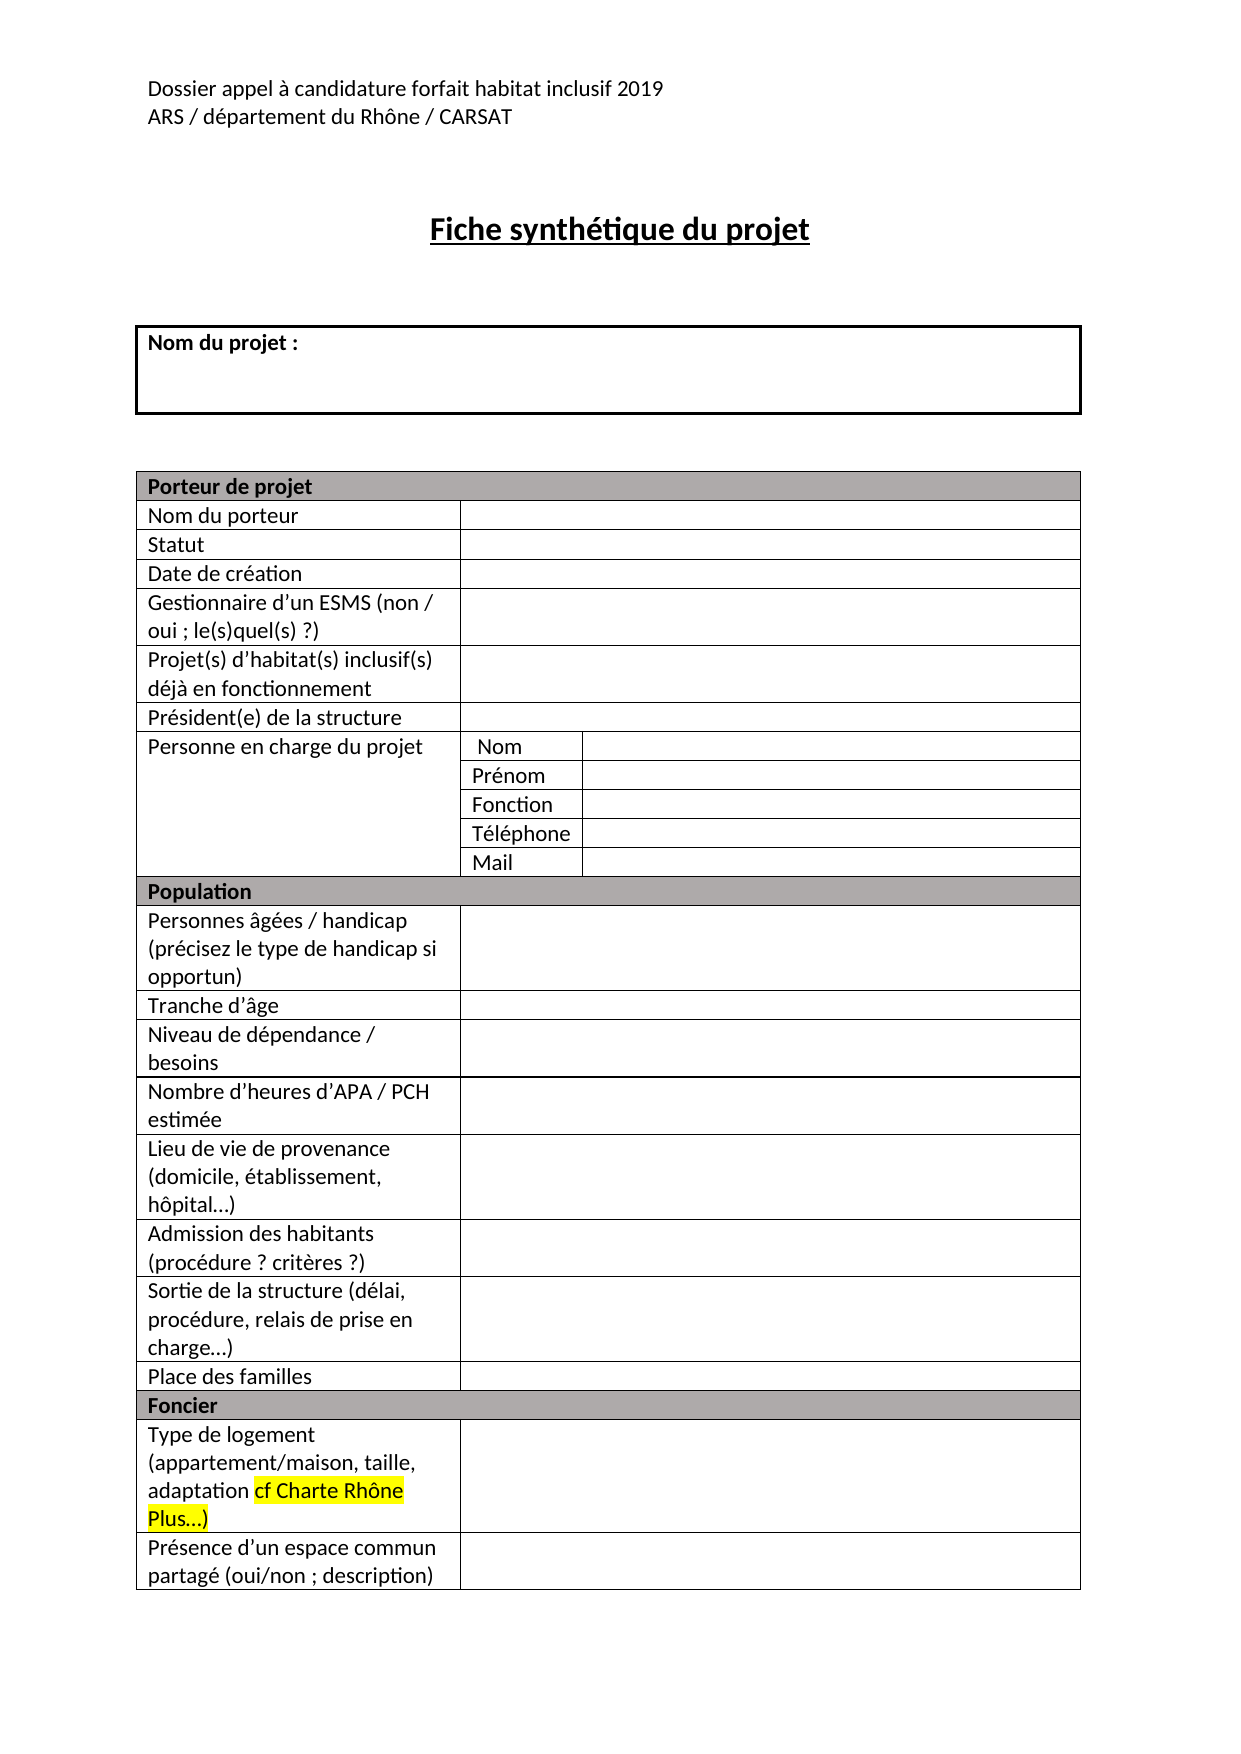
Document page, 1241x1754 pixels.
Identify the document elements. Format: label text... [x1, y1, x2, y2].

table_cell Date de création [137, 560, 460, 587]
table_cell Population [137, 877, 1080, 905]
table_cell [583, 761, 1080, 789]
table_cell [461, 589, 1080, 644]
table_cell [461, 906, 1080, 990]
table_cell Président(e) de la structure [137, 703, 460, 731]
table_cell [461, 560, 1080, 587]
table_cell Prénom [461, 761, 582, 789]
table_cell [583, 790, 1080, 818]
table_cell [583, 819, 1080, 847]
table_cell [461, 1078, 1080, 1133]
table_cell Statut [137, 530, 460, 558]
table_cell [461, 1420, 1080, 1532]
table_cell Nom du porteur [137, 501, 460, 529]
table_cell Niveau de dépendance / besoins [137, 1020, 460, 1076]
table_cell Présence d’un espace commun partagé (oui/non ; description) [137, 1533, 460, 1589]
table_cell Mail [461, 848, 582, 876]
table_cell Fonction [461, 790, 582, 818]
table_cell Personne en charge du projet [137, 732, 460, 876]
table_cell [461, 501, 1080, 529]
table_cell Type de logement (appartement/maison, taille, adaptation cf Charte Rhône Plus…) [137, 1420, 460, 1532]
table_cell [461, 530, 1080, 558]
table_cell [461, 1277, 1080, 1361]
table_cell Sortie de la structure (délai, procédure, relais de prise en charge…) [137, 1277, 460, 1361]
table_cell Gestionnaire d’un ESMS (non / oui ; le(s)quel(s) ?) [137, 589, 460, 644]
table_cell [461, 1220, 1080, 1276]
table_cell [461, 1135, 1080, 1218]
table_cell Téléphone [461, 819, 582, 847]
table_cell [461, 1533, 1080, 1589]
table_cell Foncier [137, 1391, 1080, 1419]
table_cell Nom [461, 732, 582, 760]
table_cell [461, 703, 1080, 731]
table_cell [461, 1362, 1080, 1390]
table_cell [583, 732, 1080, 760]
table_cell Place des familles [137, 1362, 460, 1390]
table_cell Lieu de vie de provenance (domicile, établissement, hôpital…) [137, 1135, 460, 1218]
table_cell Projet(s) d’habitat(s) inclusif(s) déjà en fonctionnement [137, 646, 460, 702]
table_cell Tranche d’âge [137, 991, 460, 1019]
table_cell [461, 646, 1080, 702]
table_cell [461, 991, 1080, 1019]
table_cell Nombre d’heures d’APA / PCH estimée [137, 1078, 460, 1133]
table_cell Personnes âgées / handicap (précisez le type de handicap si opportun) [137, 906, 460, 990]
table_cell [583, 848, 1080, 876]
table_cell Admission des habitants (procédure ? critères ?) [137, 1220, 460, 1276]
table_header Porteur de projet [137, 472, 1080, 500]
text Fiche synthétique du projet [148, 208, 1093, 249]
table_cell [461, 1020, 1080, 1076]
table_header Nom du projet : [138, 328, 1079, 412]
